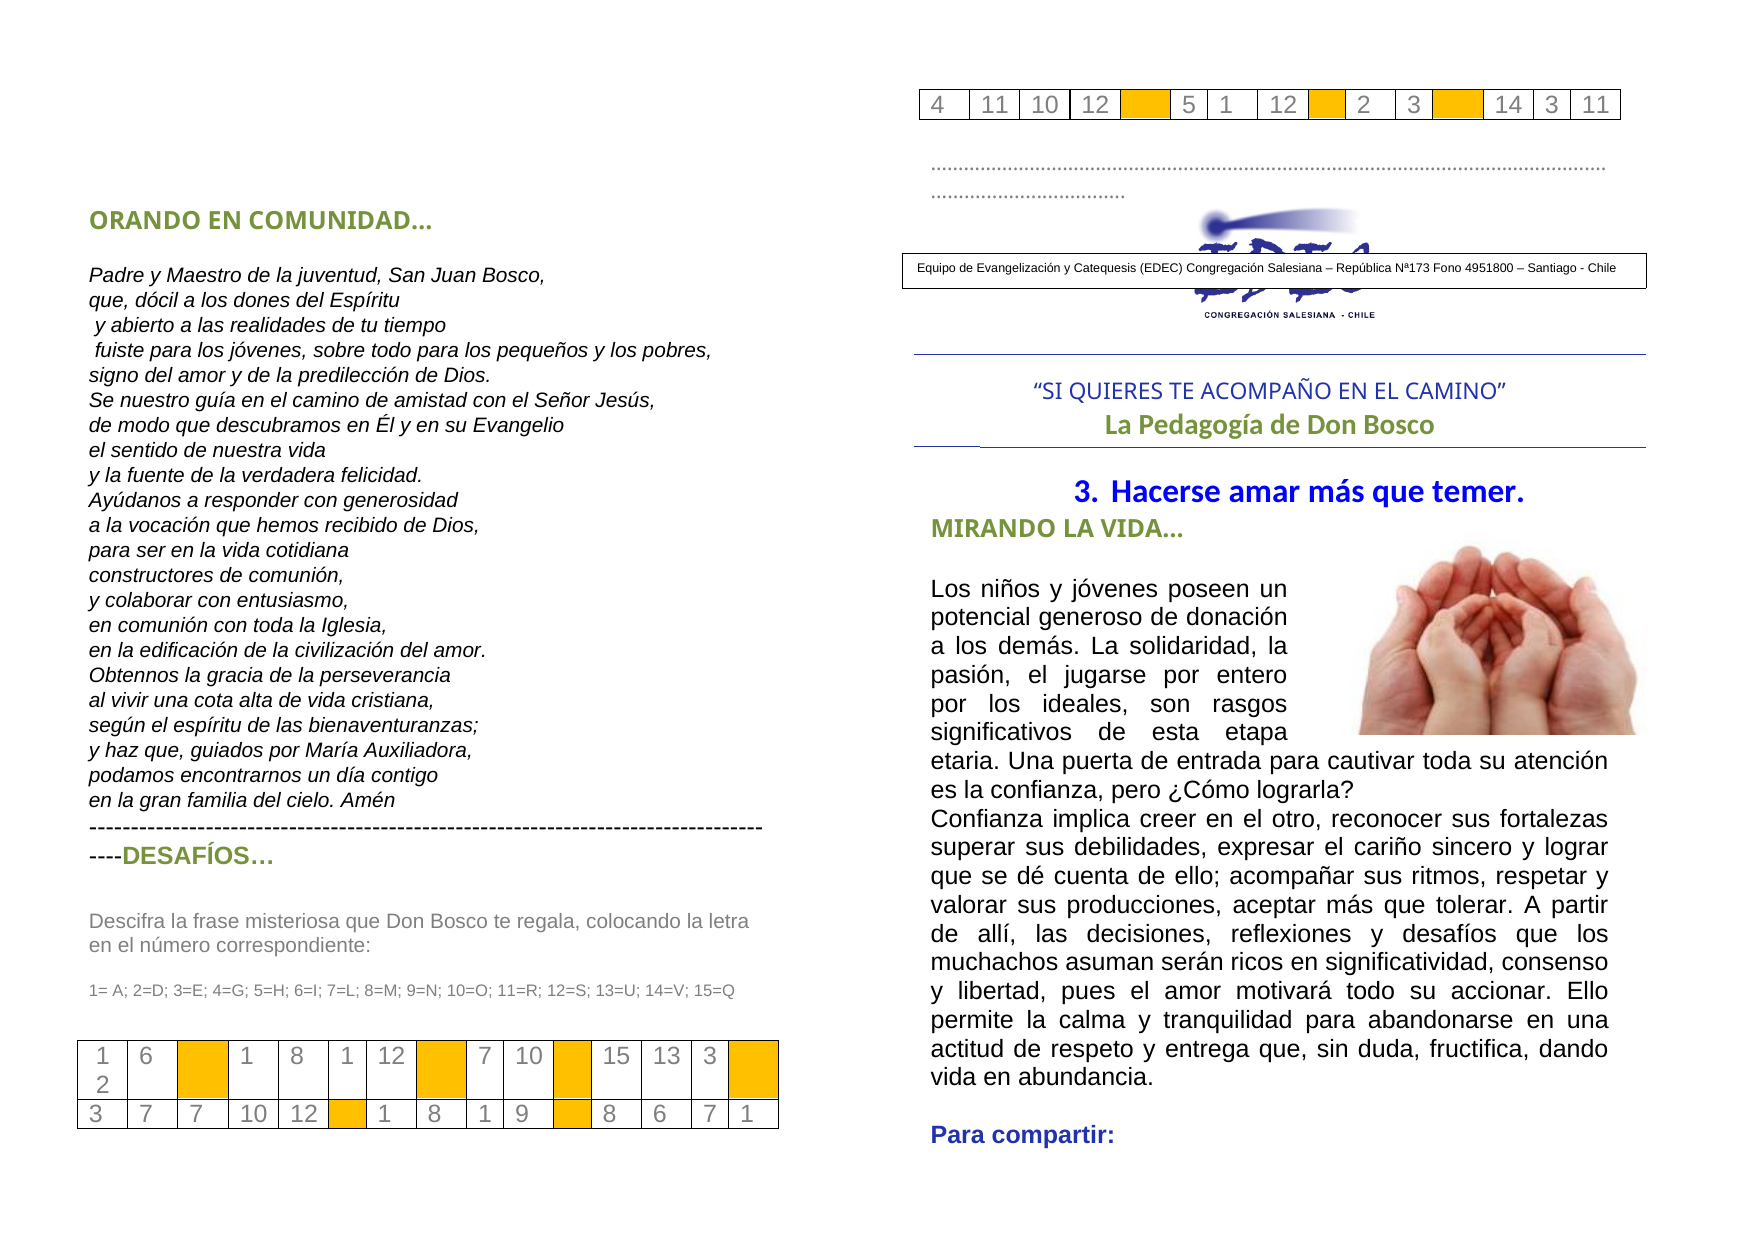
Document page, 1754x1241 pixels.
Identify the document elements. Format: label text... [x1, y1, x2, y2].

table_cell 3 [78, 1100, 127, 1128]
text Los niños y jóvenes poseen un potencial generoso de donación a los demás. La solidaridad, la pasión, el jugarse por entero por los ideales, son rasgos significativos de esta etapa etaria. Una puerta de entrada para cautivar toda su atención es la confianza, pero ¿Cómo lograrla? [930, 573, 1609, 803]
picture [1186, 289, 1387, 332]
table_cell 12 [1258, 90, 1308, 118]
table_cell 8 [417, 1100, 466, 1128]
table_cell 11 [1571, 90, 1620, 118]
text Confianza implica creer en el otro, reconocer sus fortalezas superar sus debilidades, expresar el cariño sincero y lograr que se dé cuenta de ello; acompañar sus ritmos, respetar y valorar sus producciones, aceptar más que tolerar. A partir de allí, las decisiones, reflexiones y desafíos que los muchachos asuman serán ricos en significatividad, consenso y libertad, pues el amor motivará todo su accionar. Ello permite la calma y tranquilidad para abandonarse en una actitud de respeto y entrega que, sin duda, fructifica, dando vida en abundancia. [930, 803, 1609, 1091]
table_cell [1309, 90, 1345, 118]
table_header 15 [592, 1041, 641, 1098]
text MIRANDO LA VIDA… [930, 511, 1306, 545]
text Para compartir: [930, 1120, 1609, 1148]
table_header 1 [329, 1041, 366, 1098]
table_header [729, 1041, 778, 1098]
table_cell 2 [1346, 90, 1395, 118]
table_header 12 [367, 1041, 416, 1098]
table_cell 11 [970, 90, 1019, 118]
table_header [417, 1041, 466, 1098]
table_cell [1433, 90, 1483, 118]
table_cell 3 [1534, 90, 1570, 118]
table_cell 8 [592, 1100, 641, 1128]
table_header 10 [504, 1041, 553, 1098]
table_header [554, 1041, 591, 1098]
picture [1186, 205, 1387, 253]
table_cell 14 [1484, 90, 1533, 118]
table_cell 7 [128, 1100, 177, 1128]
table_cell [329, 1100, 366, 1128]
text “SI QUIERES TE ACOMPAÑO EN EL CAMINO” [930, 375, 1609, 406]
table_cell 4 [920, 90, 969, 118]
table_cell 7 [692, 1100, 728, 1128]
text La Pedagogía de Don Bosco [930, 406, 1609, 442]
table_cell [1121, 90, 1170, 118]
table_cell 9 [504, 1100, 553, 1128]
table_header 6 [128, 1041, 177, 1098]
table_cell 10 [229, 1100, 278, 1128]
table_cell 12 [1071, 90, 1120, 118]
text Descifra la frase misteriosa que Don Bosco te regala, colocando la letra en el número correspondiente: [89, 909, 768, 957]
text Se nuestro guía en el camino de amistad con el Señor Jesús, de modo que descubramos en Él y en su Evangelio el sentido de nuestra vida y la fuente de la verdadera felicidad. [89, 387, 768, 487]
picture [1306, 511, 1695, 735]
table_cell [554, 1100, 591, 1128]
table_cell 1 [1208, 90, 1257, 118]
text ………………………………………………………………………………………………………......................................... [930, 148, 1609, 205]
text fuiste para los jóvenes, sobre todo para los pequeños y los pobres, signo del amor y de la predilección de Dios. [89, 337, 768, 387]
table_header 8 [279, 1041, 328, 1098]
table_cell 7 [178, 1100, 228, 1128]
table_cell 10 [1020, 90, 1069, 118]
table_header 13 [642, 1041, 691, 1098]
text -------------------------------------------------------------------------------------DESAFÍOS… [89, 812, 768, 869]
text Obtennos la gracia de la perseverancia al vivir una cota alta de vida cristiana, según el espíritu de las bienaventuranzas; y haz que, guiados por María Auxiliadora, podamos encontrarnos un día contigo en la gran familia del cielo. Amén [89, 662, 768, 812]
table_cell 5 [1171, 90, 1207, 118]
table_cell 1 [467, 1100, 503, 1128]
table_header 7 [467, 1041, 503, 1098]
table_cell 3 [1396, 90, 1432, 118]
text ORANDO EN COMUNIDAD… [89, 203, 768, 237]
table_cell 6 [642, 1100, 691, 1128]
table_header 3 [692, 1041, 728, 1098]
text y abierto a las realidades de tu tiempo [89, 312, 768, 337]
table_header 1 [229, 1041, 278, 1098]
text Ayúdanos a responder con generosidad a la vocación que hemos recibido de Dios, para ser en la vida cotidiana constructores de comunión, y colaborar con entusiasmo, en comunión con toda la Iglesia, en la edificación de la civilización del amor. [89, 487, 768, 662]
table_header 12 [78, 1041, 127, 1098]
text Padre y Maestro de la juventud, San Juan Bosco, que, dócil a los dones del Espíritu [89, 262, 768, 312]
table_cell 12 [279, 1100, 328, 1128]
list Hacerse amar más que temer. [989, 470, 1609, 511]
table_cell 1 [367, 1100, 416, 1128]
table_cell 1 [729, 1100, 778, 1128]
text 1= A; 2=D; 3=E; 4=G; 5=H; 6=I; 7=L; 8=M; 9=N; 10=O; 11=R; 12=S; 13=U; 14=V; 15=Q [89, 981, 768, 1000]
table_header [178, 1041, 228, 1098]
